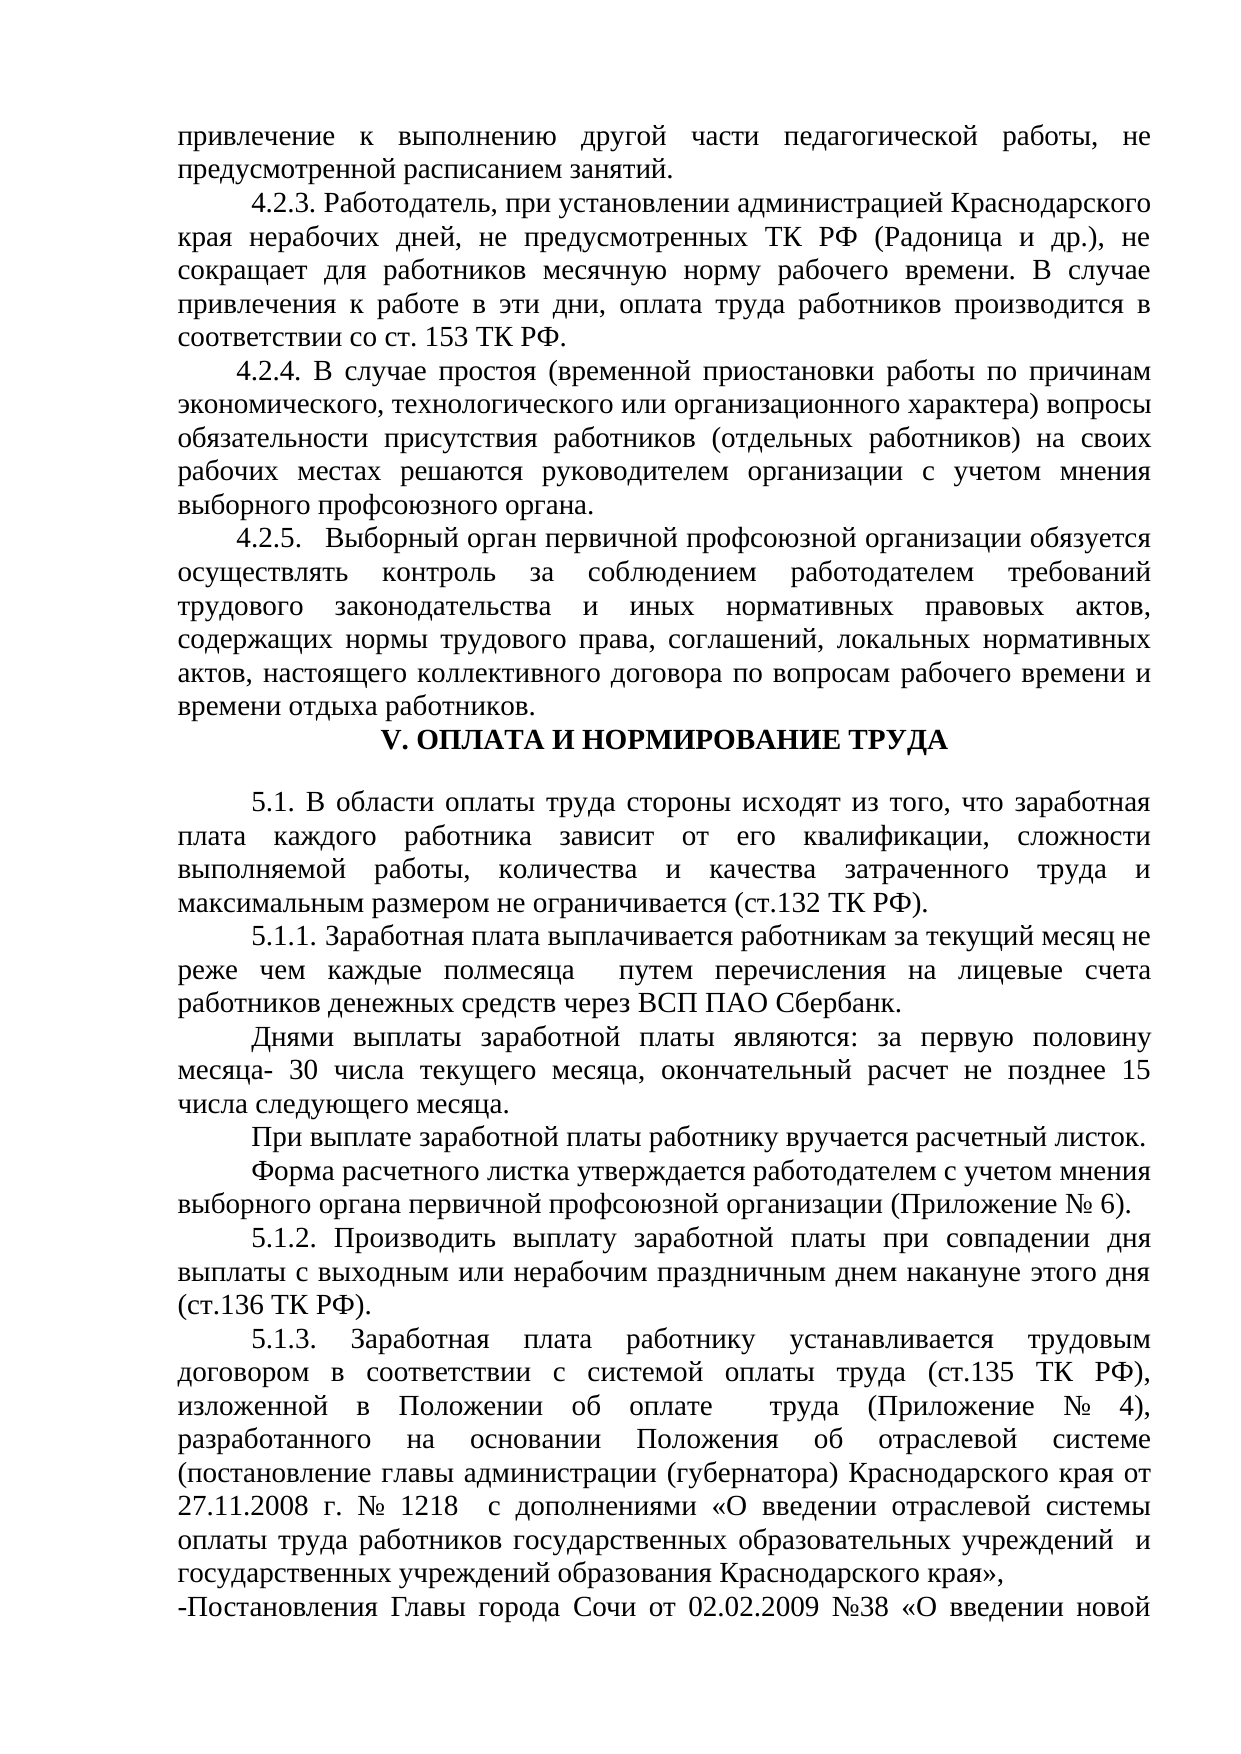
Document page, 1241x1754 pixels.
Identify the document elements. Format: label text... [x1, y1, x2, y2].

text При выплате заработной платы работнику вручается расчетный листок. [177, 1119, 1152, 1153]
text 4.2.3. Работодатель, при установлении администрацией Краснодарского края нерабочих дней, не предусмотренных ТК РФ (Радоница и др.), не сокращает для работников месячную норму рабочего времени. В случае привлечения к работе в эти дни, оплата труда работников производится в соответствии со ст. 153 ТК РФ. [177, 185, 1152, 353]
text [177, 118, 1152, 185]
text 5.1. В области оплаты труда стороны исходят из того, что заработная плата каждого работника зависит от его квалификации, сложности выполняемой работы, количества и качества затраченного труда и максимальным размером не ограничивается (ст.132 ТК РФ). [177, 784, 1152, 918]
text Форма расчетного листка утверждается работодателем с учетом мнения выборного органа первичной профсоюзной организации (Приложение № 6). [177, 1153, 1152, 1220]
text 5.1.2. Производить выплату заработной платы при совпадении дня выплаты с выходным или нерабочим праздничным днем накануне этого дня (ст.136 ТК РФ). [177, 1220, 1152, 1321]
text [177, 1589, 1152, 1623]
text 5.1.1. Заработная плата выплачивается работникам за текущий месяц не реже чем каждые полмесяца путем перечисления на лицевые счета работников денежных средств через ВСП ПАО Сбербанк. [177, 918, 1152, 1019]
text 4.2.5. Выборный орган первичной профсоюзной организации обязуется осуществлять контроль за соблюдением работодателем требований трудового законодательства и иных нормативных правовых актов, содержащих нормы трудового права, соглашений, локальных нормативных актов, настоящего коллективного договора по вопросам рабочего времени и времени отдыха работников. [177, 521, 1152, 722]
text 5.1.3. Заработная плата работнику устанавливается трудовым договором в соответствии с системой оплаты труда (ст.135 ТК РФ), изложенной в Положении об оплате труда (Приложение № 4), разработанного на основании Положения об отраслевой системе (постановление главы администрации (губернатора) Краснодарского края от 27.11.2008 г. № 1218 с дополнениями «О введении отраслевой системы оплаты труда работников государственных образовательных учреждений и государственных учреждений образования Краснодарского края», [177, 1321, 1152, 1589]
text 4.2.4. В случае простоя (временной приостановки работы по причинам экономического, технологического или организационного характера) вопросы обязательности присутствия работников (отдельных работников) на своих рабочих местах решаются руководителем организации с учетом мнения выборного профсоюзного органа. [177, 353, 1152, 521]
text Днями выплаты заработной платы являются: за первую половину месяца- 30 числа текущего месяца, окончательный расчет не позднее 15 числа следующего месяца. [177, 1019, 1152, 1119]
text V. Оплата и нормирование труда [177, 722, 1152, 755]
